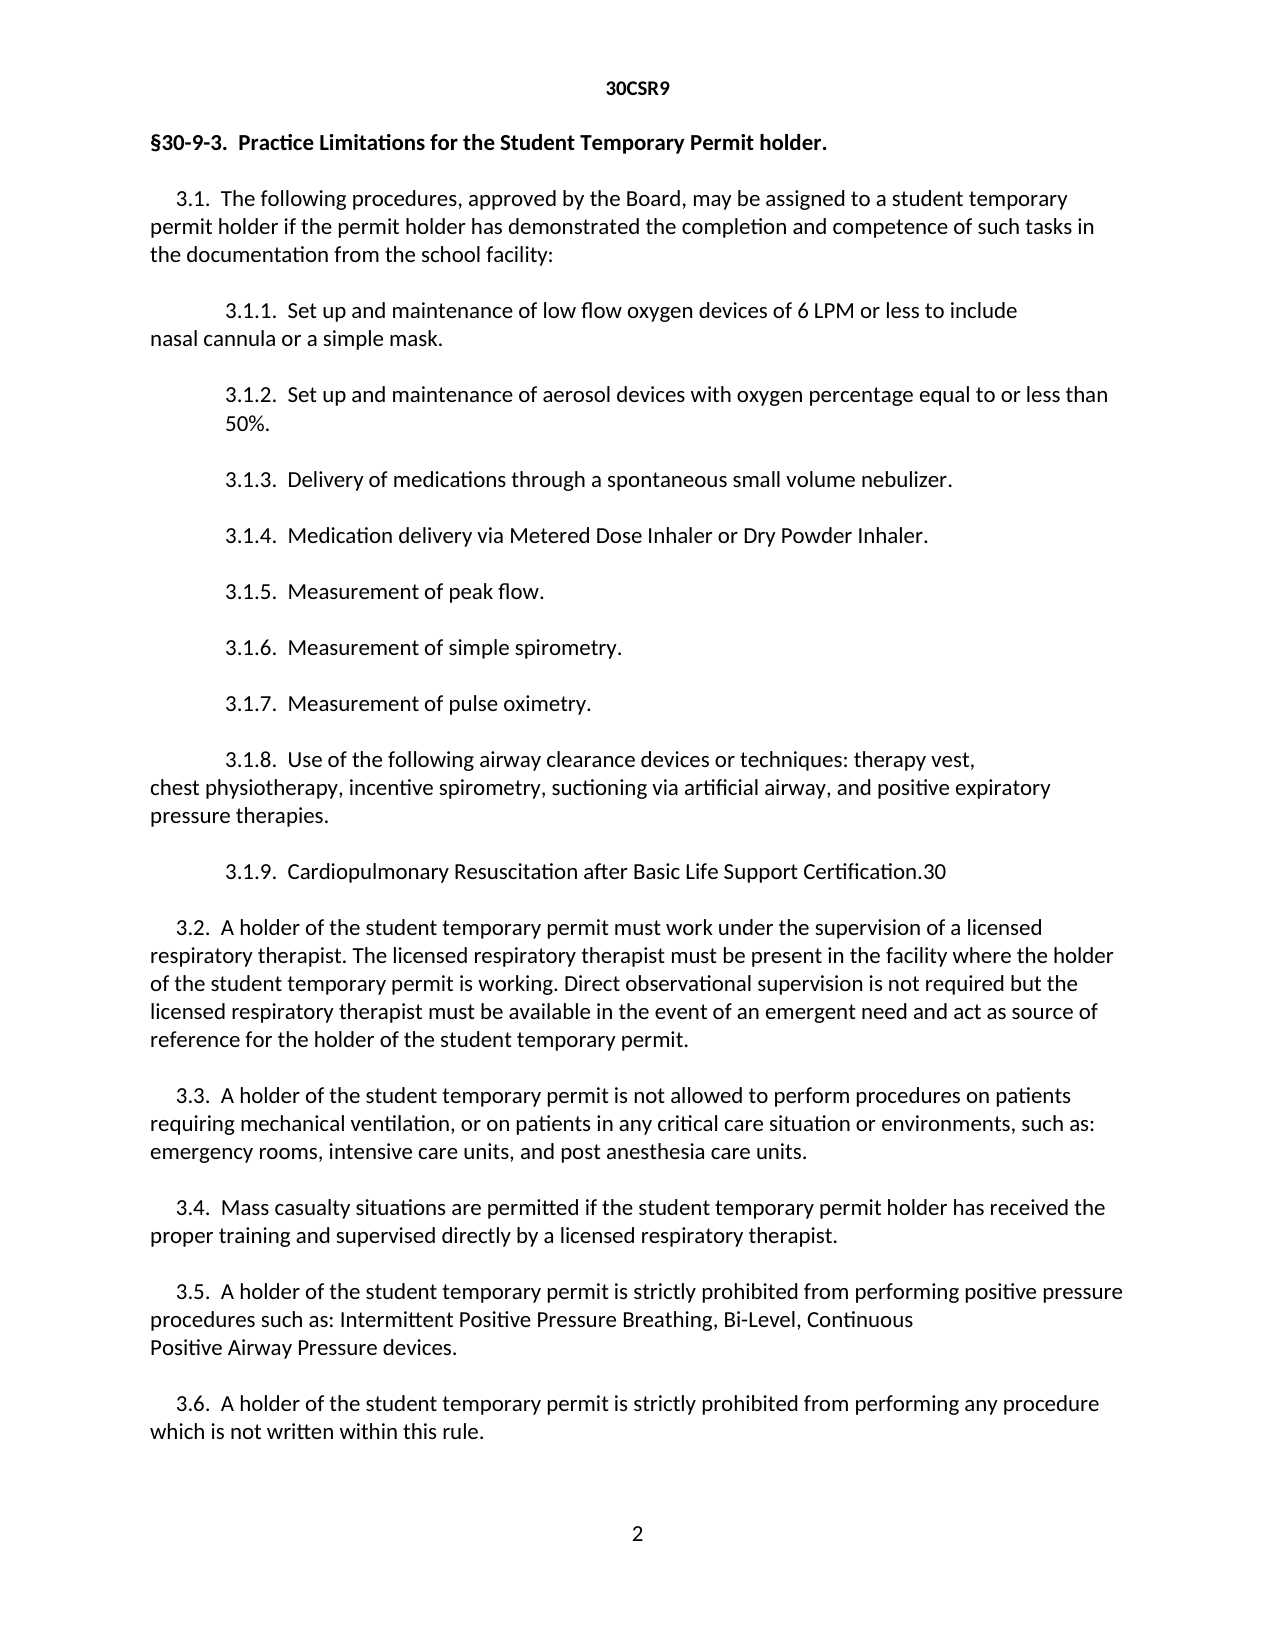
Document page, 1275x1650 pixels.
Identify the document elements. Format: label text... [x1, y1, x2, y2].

text 3.3. A holder of the student temporary permit is not allowed to perform procedures on patients requiring mechanical ventilation, or on patients in any critical care situation or environments, such as: emergency rooms, intensive care units, and post anesthesia care units. [150, 1081, 1125, 1165]
text nasal cannula or a simple mask. [150, 324, 1125, 353]
text Positive Airway Pressure devices. [150, 1333, 1125, 1361]
text 3.2. A holder of the student temporary permit must work under the supervision of a licensed respiratory therapist. The licensed respiratory therapist must be present in the facility where the holder of the student temporary permit is working. Direct observational supervision is not required but the licensed respiratory therapist must be available in the event of an emergent need and act as source of reference for the holder of the student temporary permit. [150, 913, 1125, 1053]
text 3.1.3. Delivery of medications through a spontaneous small volume nebulizer. [225, 465, 1125, 493]
text 3.1.5. Measurement of peak flow. [225, 577, 1125, 605]
text 3.1.4. Medication delivery via Metered Dose Inhaler or Dry Powder Inhaler. [225, 521, 1125, 549]
text 3.1. The following procedures, approved by the Board, may be assigned to a student temporary permit holder if the permit holder has demonstrated the completion and competence of such tasks in the documentation from the school facility: [150, 184, 1125, 268]
text chest physiotherapy, incentive spirometry, suctioning via artificial airway, and positive expiratory pressure therapies. [150, 773, 1125, 829]
text 3.6. A holder of the student temporary permit is strictly prohibited from performing any procedure which is not written within this rule. [150, 1389, 1125, 1445]
text 3.5. A holder of the student temporary permit is strictly prohibited from performing positive pressure procedures such as: Intermittent Positive Pressure Breathing, Bi-Level, Continuous [150, 1277, 1125, 1333]
text §30-9-3. Practice Limitations for the Student Temporary Permit holder. [150, 128, 1125, 156]
text 3.1.9. Cardiopulmonary Resuscitation after Basic Life Support Certification.30 [225, 857, 1125, 885]
text 3.1.8. Use of the following airway clearance devices or techniques: therapy vest, [225, 745, 1125, 773]
text 3.4. Mass casualty situations are permitted if the student temporary permit holder has received the proper training and supervised directly by a licensed respiratory therapist. [150, 1193, 1125, 1249]
text 3.1.7. Measurement of pulse oximetry. [225, 689, 1125, 717]
text 3.1.2. Set up and maintenance of aerosol devices with oxygen percentage equal to or less than 50%. [225, 381, 1125, 437]
text 3.1.1. Set up and maintenance of low flow oxygen devices of 6 LPM or less to include [187, 297, 1125, 324]
text 3.1.6. Measurement of simple spirometry. [225, 633, 1125, 661]
